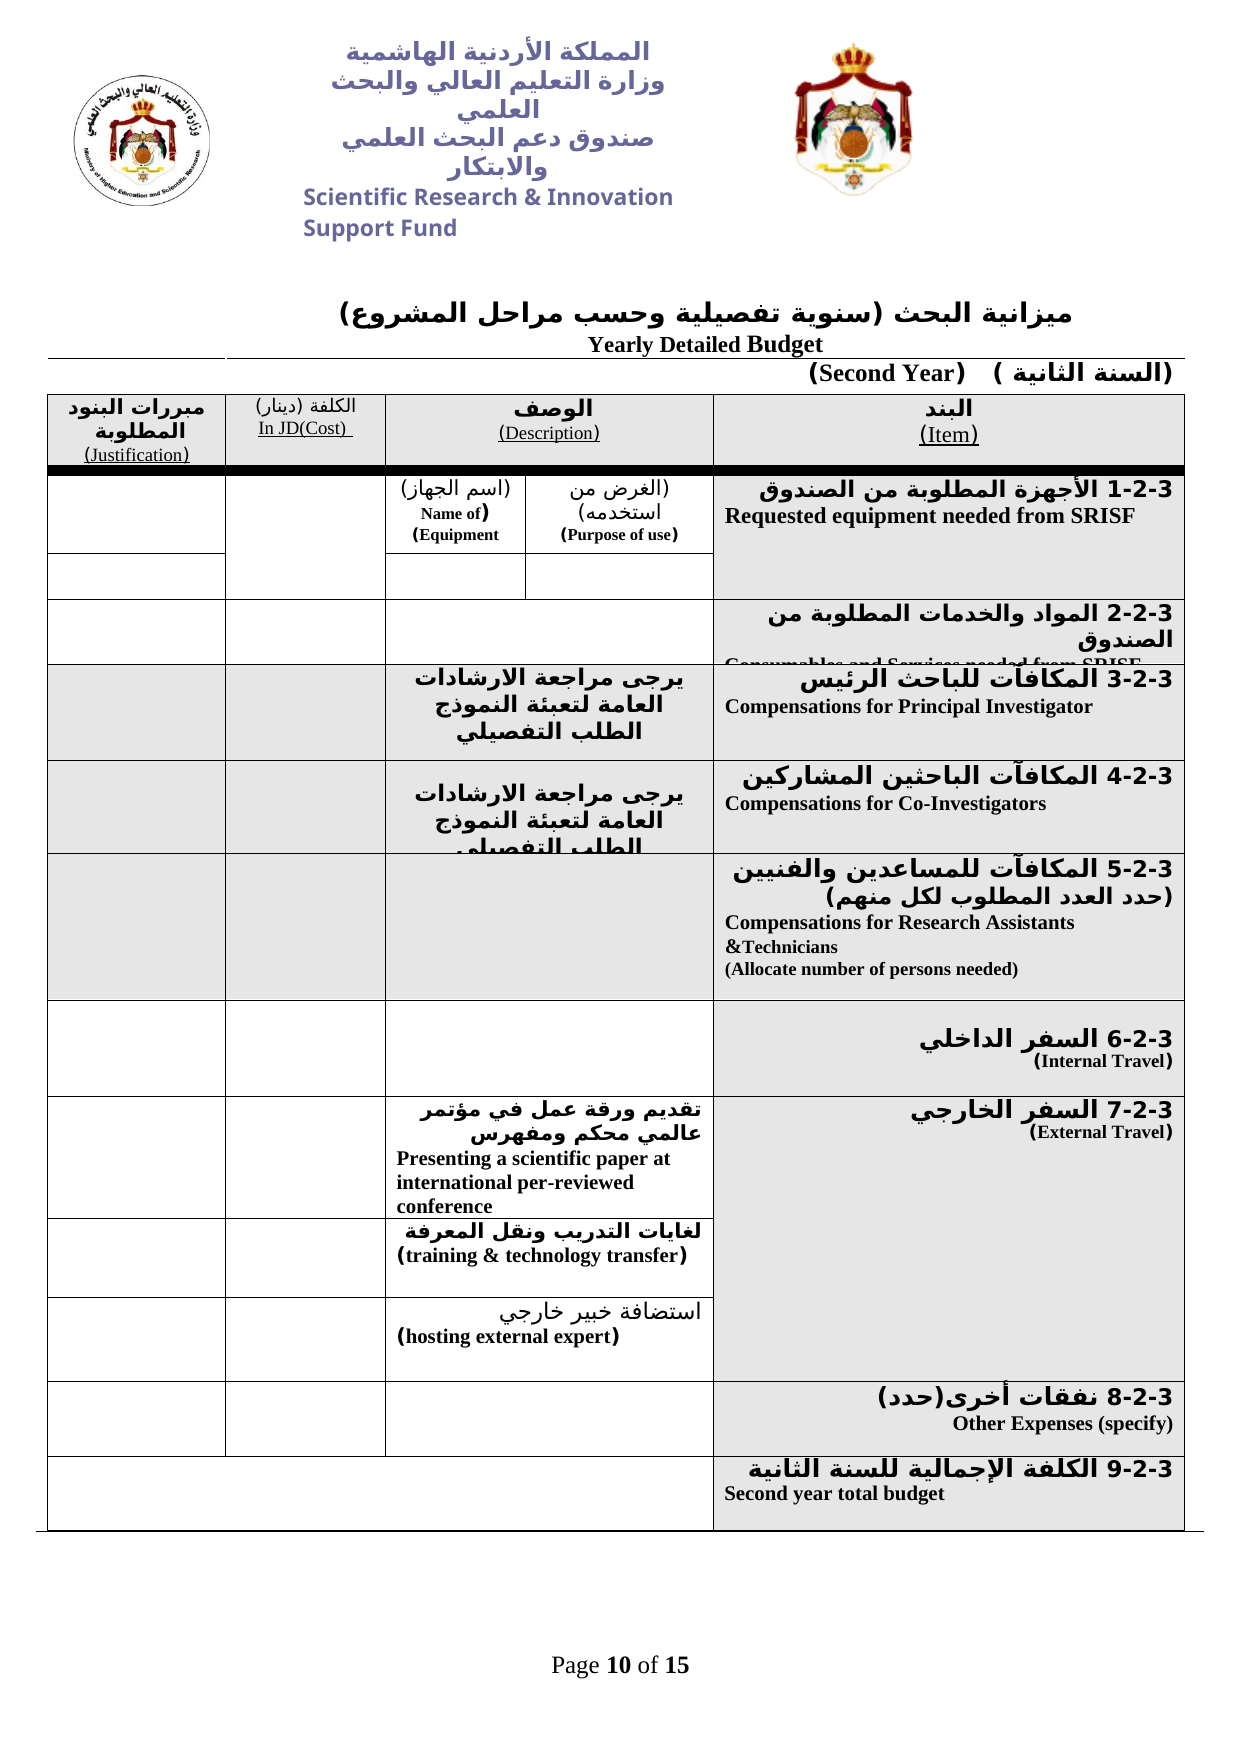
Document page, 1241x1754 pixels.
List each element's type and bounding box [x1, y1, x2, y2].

table_header [36, 297, 1204, 1531]
picture [790, 37, 918, 202]
picture [73, 75, 210, 206]
